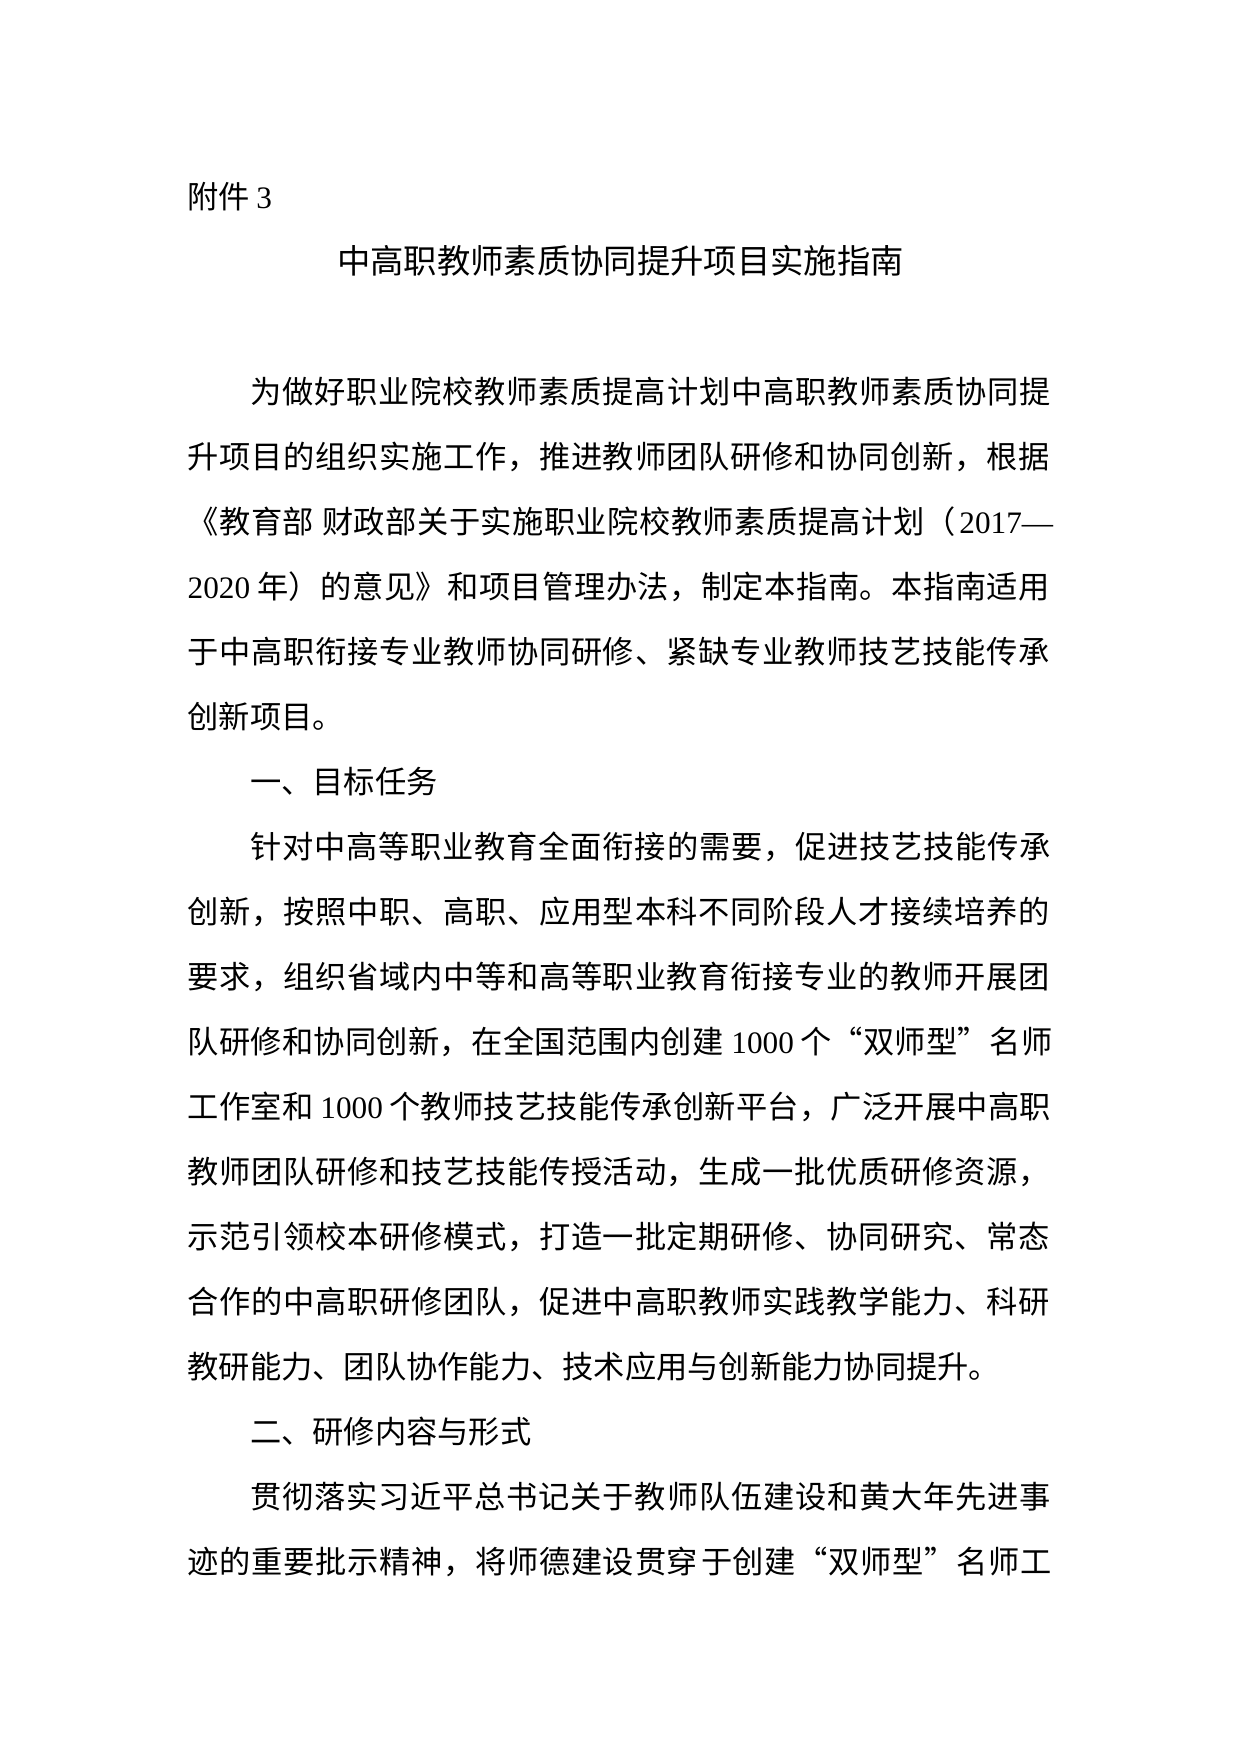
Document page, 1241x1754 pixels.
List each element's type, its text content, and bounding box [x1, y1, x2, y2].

text 附件3 [187, 162, 1053, 227]
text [187, 1462, 1053, 1592]
text 二、研修内容与形式 [187, 1397, 1053, 1462]
text 中高职教师素质协同提升项目实施指南 [187, 227, 1053, 292]
text 为做好职业院校教师素质提高计划中高职教师素质协同提升项目的组织实施工作，推进教师团队研修和协同创新，根据《教育部 财政部关于实施职业院校教师素质提高计划（2017—2020年）的意见》和项目管理办法，制定本指南。本指南适用于中高职衔接专业教师协同研修、紧缺专业教师技艺技能传承创新项目。 [187, 357, 1053, 747]
text 针对中高等职业教育全面衔接的需要，促进技艺技能传承创新，按照中职、高职、应用型本科不同阶段人才接续培养的要求，组织省域内中等和高等职业教育衔接专业的教师开展团队研修和协同创新，在全国范围内创建1000个“双师型”名师工作室和1000个教师技艺技能传承创新平台，广泛开展中高职教师团队研修和技艺技能传授活动，生成一批优质研修资源，示范引领校本研修模式，打造一批定期研修、协同研究、常态合作的中高职研修团队，促进中高职教师实践教学能力、科研教研能力、团队协作能力、技术应用与创新能力协同提升。 [187, 812, 1053, 1397]
text 一、目标任务 [187, 747, 1053, 812]
